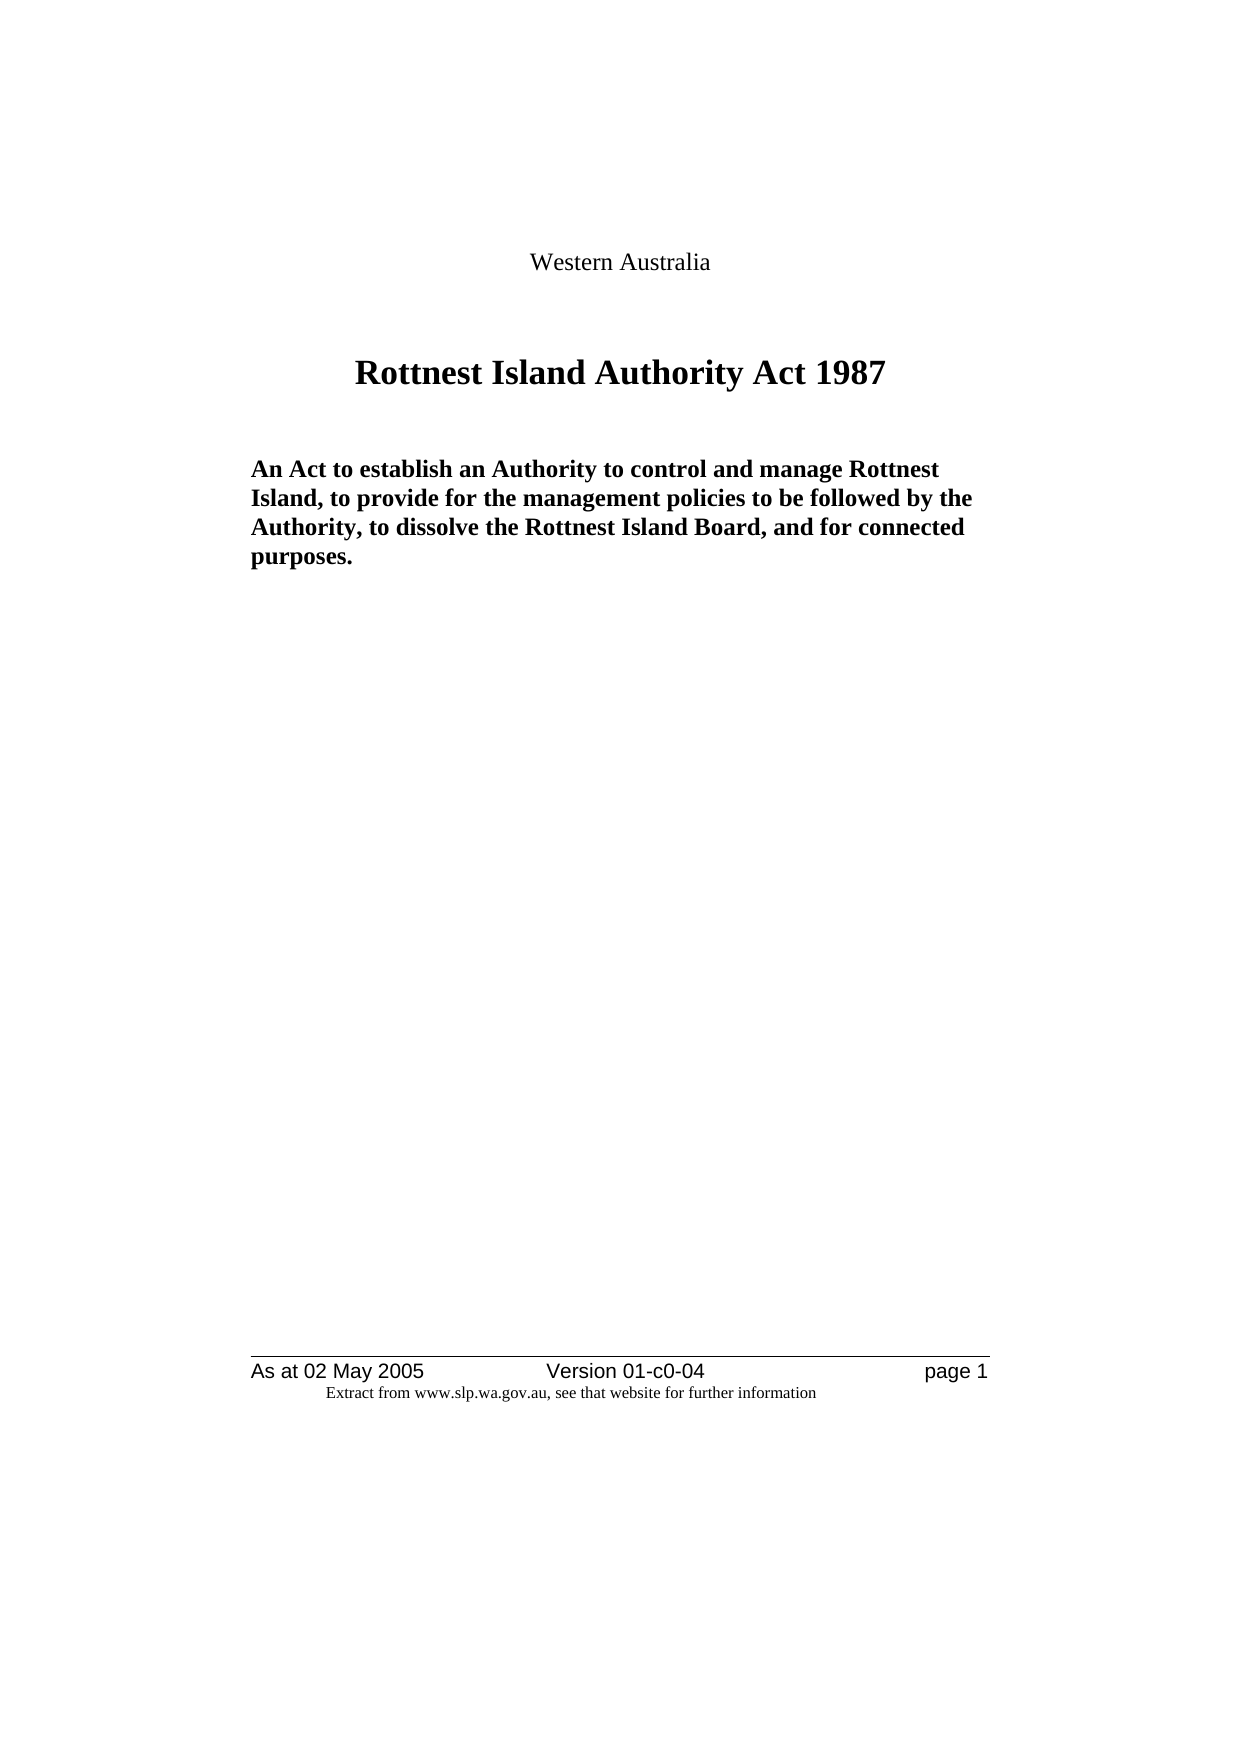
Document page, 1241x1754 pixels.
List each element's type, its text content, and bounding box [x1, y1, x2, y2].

text Rottnest Island Authority Act 1987 [251, 351, 990, 392]
text Western Australia [251, 247, 990, 276]
title An Act to establish an Authority to control and manage Rottnest Island, to provide for the management policies to be followed by the Authority, to dissolve the Rottnest Island Board, and for connected purposes. [251, 454, 990, 569]
